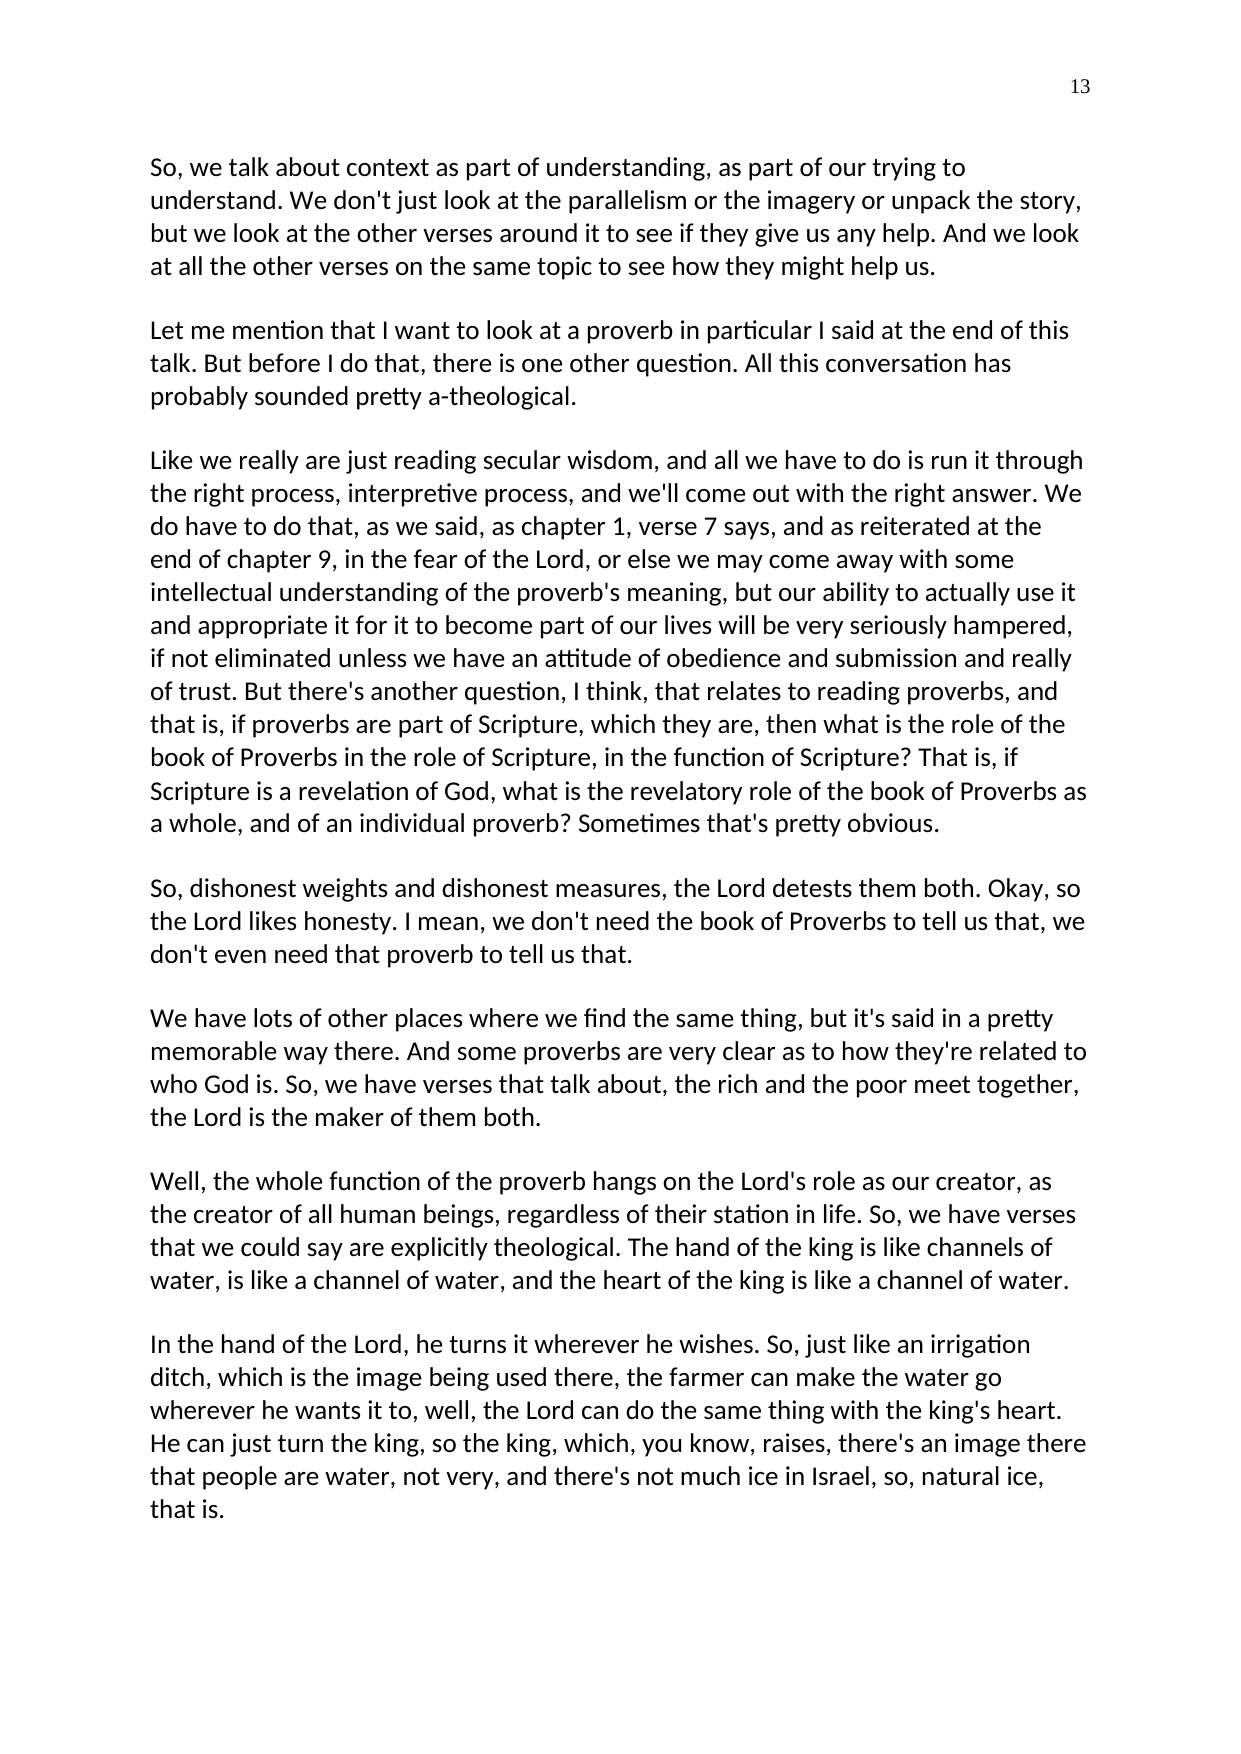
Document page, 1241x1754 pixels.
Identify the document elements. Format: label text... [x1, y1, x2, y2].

text Like we really are just reading secular wisdom, and all we have to do is run it through the right process, interpretive process, and we'll come out with the right answer. We do have to do that, as we said, as chapter 1, verse 7 says, and as reiterated at the end of chapter 9, in the fear of the Lord, or else we may come away with some intellectual understanding of the proverb's meaning, but our ability to actually use it and appropriate it for it to become part of our lives will be very seriously hampered, if not eliminated unless we have an attitude of obedience and submission and really of trust. But there's another question, I think, that relates to reading proverbs, and that is, if proverbs are part of Scripture, which they are, then what is the role of the book of Proverbs in the role of Scripture, in the function of Scripture? That is, if Scripture is a revelation of God, what is the revelatory role of the book of Proverbs as a whole, and of an individual proverb? Sometimes that's pretty obvious. [150, 443, 1090, 840]
text Let me mention that I want to look at a proverb in particular I said at the end of this talk. But before I do that, there is one other question. All this conversation has probably sounded pretty a-theological. [150, 313, 1090, 412]
text So, we talk about context as part of understanding, as part of our trying to understand. We don't just look at the parallelism or the imagery or unpack the story, but we look at the other verses around it to see if they give us any help. And we look at all the other verses on the same topic to see how they might help us. [150, 150, 1090, 282]
text We have lots of other places where we find the same thing, but it's said in a pretty memorable way there. And some proverbs are very clear as to how they're related to who God is. So, we have verses that talk about, the rich and the poor meet together, the Lord is the maker of them both. [150, 1001, 1090, 1133]
text So, dishonest weights and dishonest measures, the Lord detests them both. Okay, so the Lord likes honesty. I mean, we don't need the book of Proverbs to tell us that, we don't even need that proverb to tell us that. [150, 871, 1090, 970]
text Well, the whole function of the proverb hangs on the Lord's role as our creator, as the creator of all human beings, regardless of their station in life. So, we have verses that we could say are explicitly theological. The hand of the king is like channels of water, is like a channel of water, and the heart of the king is like a channel of water. [150, 1164, 1090, 1296]
text In the hand of the Lord, he turns it wherever he wishes. So, just like an irrigation ditch, which is the image being used there, the farmer can make the water go wherever he wants it to, well, the Lord can do the same thing with the king's heart. He can just turn the king, so the king, which, you know, raises, there's an image there that people are water, not very, and there's not much ice in Israel, so, natural ice, that is. [150, 1327, 1090, 1526]
